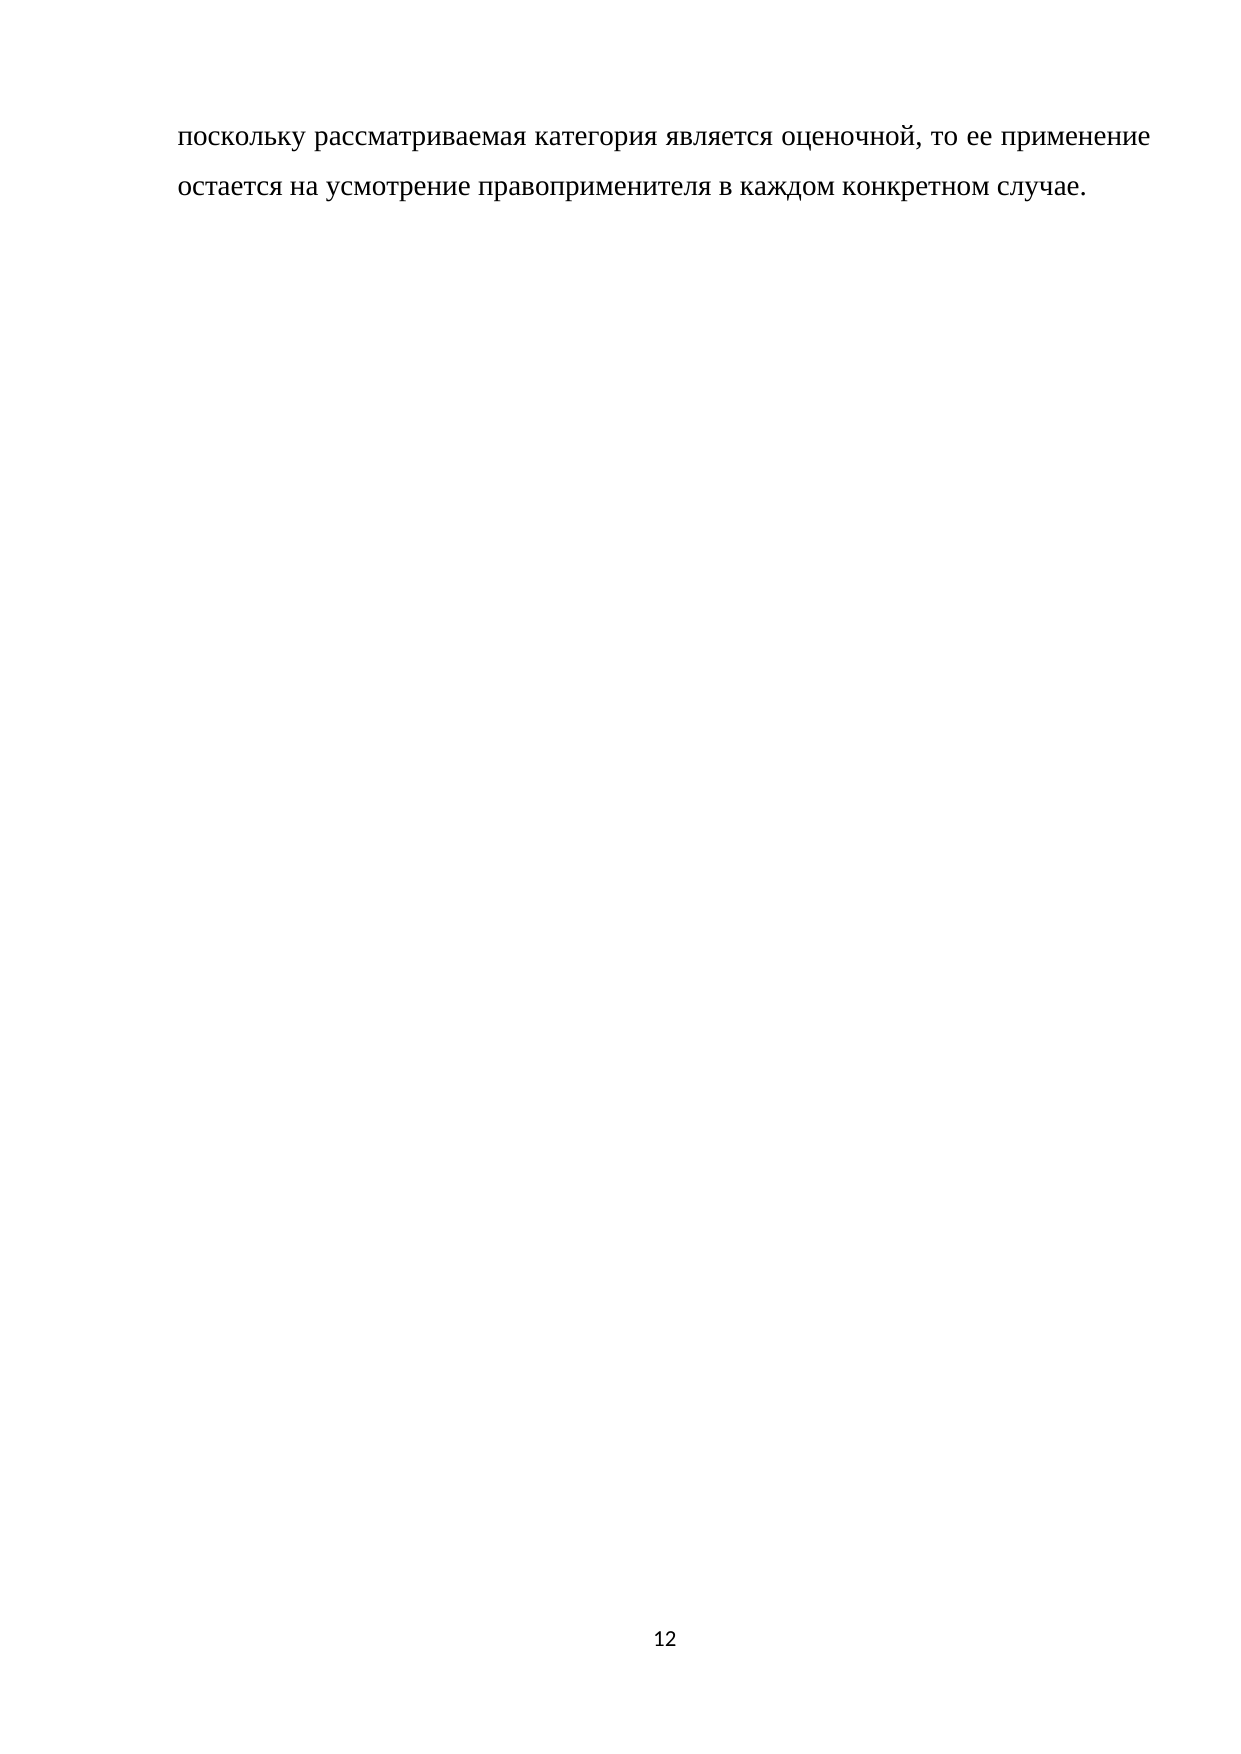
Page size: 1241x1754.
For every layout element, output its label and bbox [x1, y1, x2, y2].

text [177, 152, 1152, 202]
